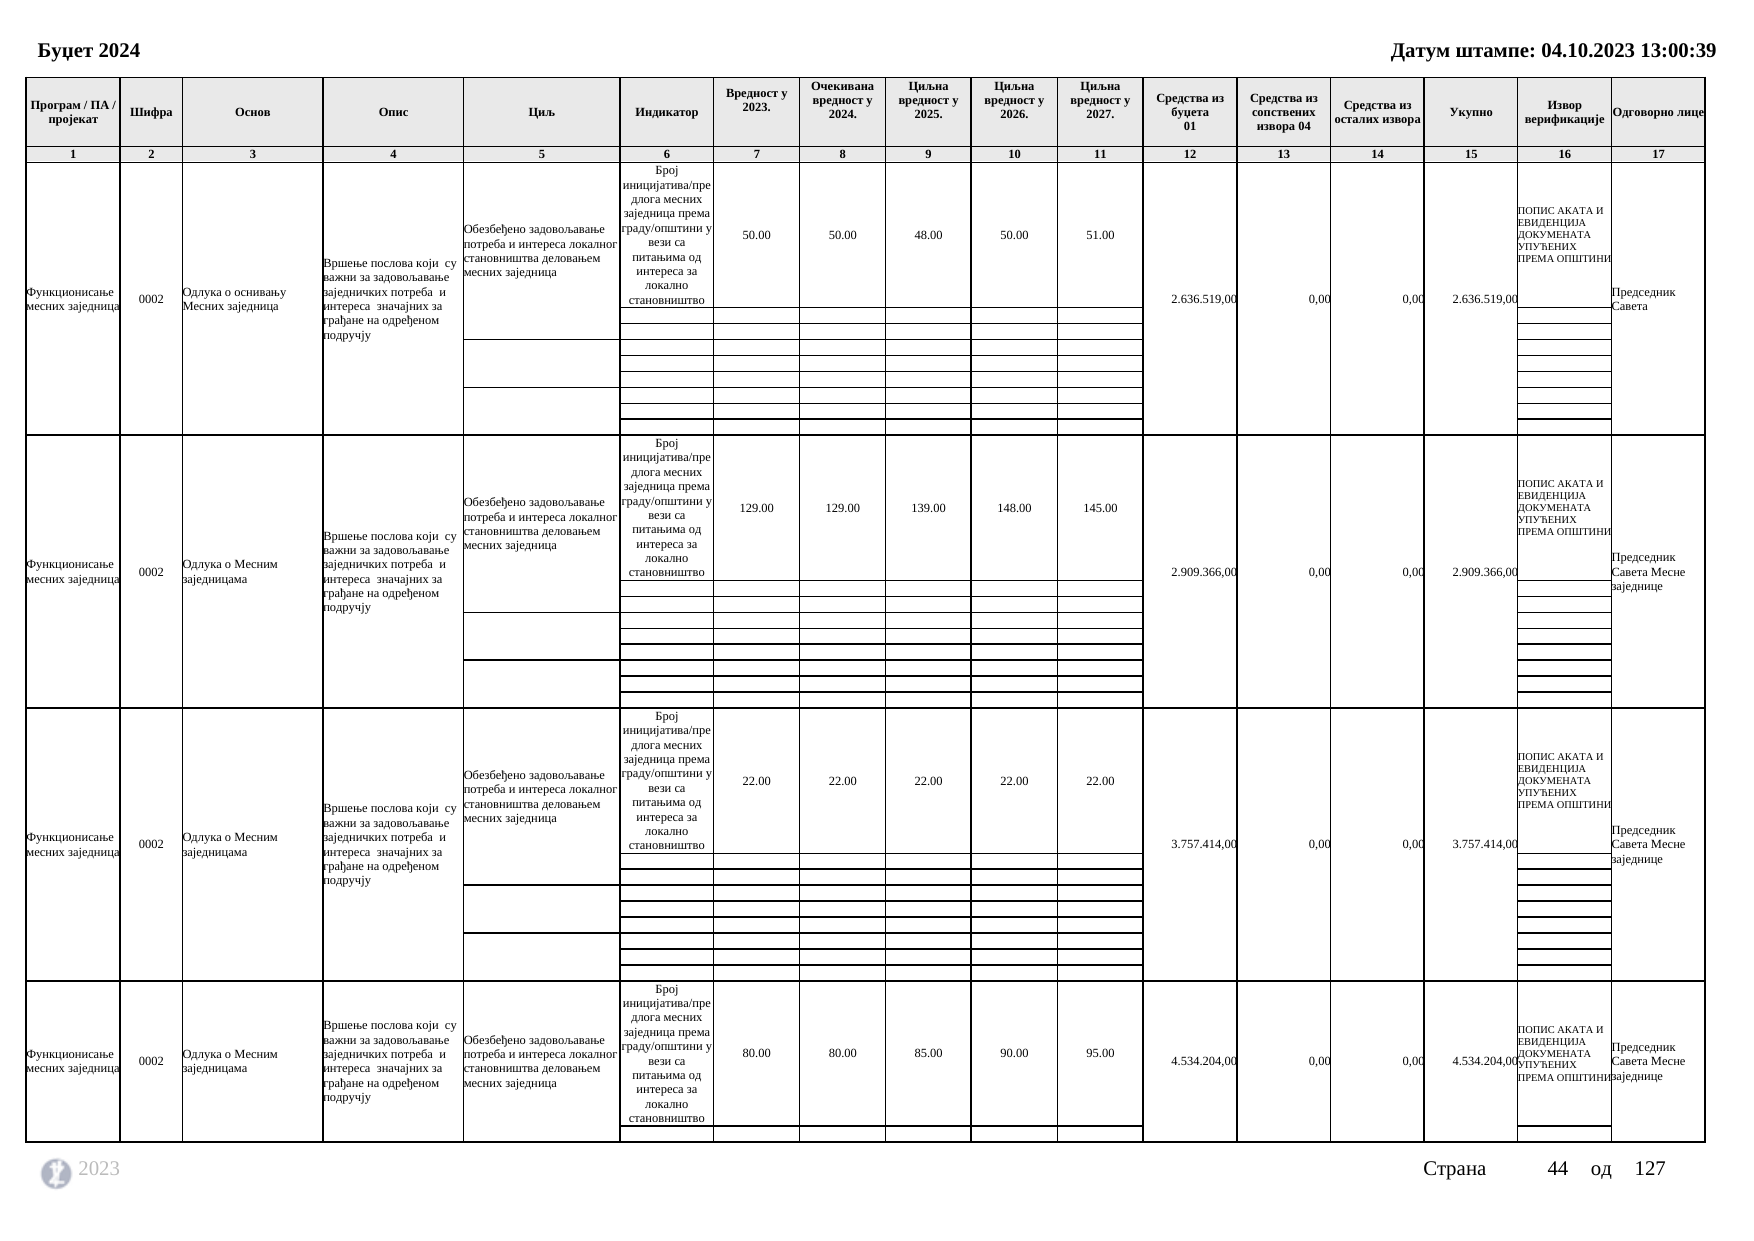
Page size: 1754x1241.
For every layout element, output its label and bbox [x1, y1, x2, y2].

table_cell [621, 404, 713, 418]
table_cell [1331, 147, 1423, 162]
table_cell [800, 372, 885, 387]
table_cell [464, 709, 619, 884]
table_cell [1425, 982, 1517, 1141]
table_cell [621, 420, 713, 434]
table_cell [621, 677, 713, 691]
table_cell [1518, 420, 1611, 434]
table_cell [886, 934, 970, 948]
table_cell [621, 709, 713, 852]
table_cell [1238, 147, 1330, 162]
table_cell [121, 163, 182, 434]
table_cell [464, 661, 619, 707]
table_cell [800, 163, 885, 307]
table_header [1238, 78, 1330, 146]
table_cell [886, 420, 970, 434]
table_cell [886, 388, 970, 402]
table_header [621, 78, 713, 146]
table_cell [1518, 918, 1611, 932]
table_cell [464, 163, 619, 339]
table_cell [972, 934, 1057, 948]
picture [37, 1155, 76, 1194]
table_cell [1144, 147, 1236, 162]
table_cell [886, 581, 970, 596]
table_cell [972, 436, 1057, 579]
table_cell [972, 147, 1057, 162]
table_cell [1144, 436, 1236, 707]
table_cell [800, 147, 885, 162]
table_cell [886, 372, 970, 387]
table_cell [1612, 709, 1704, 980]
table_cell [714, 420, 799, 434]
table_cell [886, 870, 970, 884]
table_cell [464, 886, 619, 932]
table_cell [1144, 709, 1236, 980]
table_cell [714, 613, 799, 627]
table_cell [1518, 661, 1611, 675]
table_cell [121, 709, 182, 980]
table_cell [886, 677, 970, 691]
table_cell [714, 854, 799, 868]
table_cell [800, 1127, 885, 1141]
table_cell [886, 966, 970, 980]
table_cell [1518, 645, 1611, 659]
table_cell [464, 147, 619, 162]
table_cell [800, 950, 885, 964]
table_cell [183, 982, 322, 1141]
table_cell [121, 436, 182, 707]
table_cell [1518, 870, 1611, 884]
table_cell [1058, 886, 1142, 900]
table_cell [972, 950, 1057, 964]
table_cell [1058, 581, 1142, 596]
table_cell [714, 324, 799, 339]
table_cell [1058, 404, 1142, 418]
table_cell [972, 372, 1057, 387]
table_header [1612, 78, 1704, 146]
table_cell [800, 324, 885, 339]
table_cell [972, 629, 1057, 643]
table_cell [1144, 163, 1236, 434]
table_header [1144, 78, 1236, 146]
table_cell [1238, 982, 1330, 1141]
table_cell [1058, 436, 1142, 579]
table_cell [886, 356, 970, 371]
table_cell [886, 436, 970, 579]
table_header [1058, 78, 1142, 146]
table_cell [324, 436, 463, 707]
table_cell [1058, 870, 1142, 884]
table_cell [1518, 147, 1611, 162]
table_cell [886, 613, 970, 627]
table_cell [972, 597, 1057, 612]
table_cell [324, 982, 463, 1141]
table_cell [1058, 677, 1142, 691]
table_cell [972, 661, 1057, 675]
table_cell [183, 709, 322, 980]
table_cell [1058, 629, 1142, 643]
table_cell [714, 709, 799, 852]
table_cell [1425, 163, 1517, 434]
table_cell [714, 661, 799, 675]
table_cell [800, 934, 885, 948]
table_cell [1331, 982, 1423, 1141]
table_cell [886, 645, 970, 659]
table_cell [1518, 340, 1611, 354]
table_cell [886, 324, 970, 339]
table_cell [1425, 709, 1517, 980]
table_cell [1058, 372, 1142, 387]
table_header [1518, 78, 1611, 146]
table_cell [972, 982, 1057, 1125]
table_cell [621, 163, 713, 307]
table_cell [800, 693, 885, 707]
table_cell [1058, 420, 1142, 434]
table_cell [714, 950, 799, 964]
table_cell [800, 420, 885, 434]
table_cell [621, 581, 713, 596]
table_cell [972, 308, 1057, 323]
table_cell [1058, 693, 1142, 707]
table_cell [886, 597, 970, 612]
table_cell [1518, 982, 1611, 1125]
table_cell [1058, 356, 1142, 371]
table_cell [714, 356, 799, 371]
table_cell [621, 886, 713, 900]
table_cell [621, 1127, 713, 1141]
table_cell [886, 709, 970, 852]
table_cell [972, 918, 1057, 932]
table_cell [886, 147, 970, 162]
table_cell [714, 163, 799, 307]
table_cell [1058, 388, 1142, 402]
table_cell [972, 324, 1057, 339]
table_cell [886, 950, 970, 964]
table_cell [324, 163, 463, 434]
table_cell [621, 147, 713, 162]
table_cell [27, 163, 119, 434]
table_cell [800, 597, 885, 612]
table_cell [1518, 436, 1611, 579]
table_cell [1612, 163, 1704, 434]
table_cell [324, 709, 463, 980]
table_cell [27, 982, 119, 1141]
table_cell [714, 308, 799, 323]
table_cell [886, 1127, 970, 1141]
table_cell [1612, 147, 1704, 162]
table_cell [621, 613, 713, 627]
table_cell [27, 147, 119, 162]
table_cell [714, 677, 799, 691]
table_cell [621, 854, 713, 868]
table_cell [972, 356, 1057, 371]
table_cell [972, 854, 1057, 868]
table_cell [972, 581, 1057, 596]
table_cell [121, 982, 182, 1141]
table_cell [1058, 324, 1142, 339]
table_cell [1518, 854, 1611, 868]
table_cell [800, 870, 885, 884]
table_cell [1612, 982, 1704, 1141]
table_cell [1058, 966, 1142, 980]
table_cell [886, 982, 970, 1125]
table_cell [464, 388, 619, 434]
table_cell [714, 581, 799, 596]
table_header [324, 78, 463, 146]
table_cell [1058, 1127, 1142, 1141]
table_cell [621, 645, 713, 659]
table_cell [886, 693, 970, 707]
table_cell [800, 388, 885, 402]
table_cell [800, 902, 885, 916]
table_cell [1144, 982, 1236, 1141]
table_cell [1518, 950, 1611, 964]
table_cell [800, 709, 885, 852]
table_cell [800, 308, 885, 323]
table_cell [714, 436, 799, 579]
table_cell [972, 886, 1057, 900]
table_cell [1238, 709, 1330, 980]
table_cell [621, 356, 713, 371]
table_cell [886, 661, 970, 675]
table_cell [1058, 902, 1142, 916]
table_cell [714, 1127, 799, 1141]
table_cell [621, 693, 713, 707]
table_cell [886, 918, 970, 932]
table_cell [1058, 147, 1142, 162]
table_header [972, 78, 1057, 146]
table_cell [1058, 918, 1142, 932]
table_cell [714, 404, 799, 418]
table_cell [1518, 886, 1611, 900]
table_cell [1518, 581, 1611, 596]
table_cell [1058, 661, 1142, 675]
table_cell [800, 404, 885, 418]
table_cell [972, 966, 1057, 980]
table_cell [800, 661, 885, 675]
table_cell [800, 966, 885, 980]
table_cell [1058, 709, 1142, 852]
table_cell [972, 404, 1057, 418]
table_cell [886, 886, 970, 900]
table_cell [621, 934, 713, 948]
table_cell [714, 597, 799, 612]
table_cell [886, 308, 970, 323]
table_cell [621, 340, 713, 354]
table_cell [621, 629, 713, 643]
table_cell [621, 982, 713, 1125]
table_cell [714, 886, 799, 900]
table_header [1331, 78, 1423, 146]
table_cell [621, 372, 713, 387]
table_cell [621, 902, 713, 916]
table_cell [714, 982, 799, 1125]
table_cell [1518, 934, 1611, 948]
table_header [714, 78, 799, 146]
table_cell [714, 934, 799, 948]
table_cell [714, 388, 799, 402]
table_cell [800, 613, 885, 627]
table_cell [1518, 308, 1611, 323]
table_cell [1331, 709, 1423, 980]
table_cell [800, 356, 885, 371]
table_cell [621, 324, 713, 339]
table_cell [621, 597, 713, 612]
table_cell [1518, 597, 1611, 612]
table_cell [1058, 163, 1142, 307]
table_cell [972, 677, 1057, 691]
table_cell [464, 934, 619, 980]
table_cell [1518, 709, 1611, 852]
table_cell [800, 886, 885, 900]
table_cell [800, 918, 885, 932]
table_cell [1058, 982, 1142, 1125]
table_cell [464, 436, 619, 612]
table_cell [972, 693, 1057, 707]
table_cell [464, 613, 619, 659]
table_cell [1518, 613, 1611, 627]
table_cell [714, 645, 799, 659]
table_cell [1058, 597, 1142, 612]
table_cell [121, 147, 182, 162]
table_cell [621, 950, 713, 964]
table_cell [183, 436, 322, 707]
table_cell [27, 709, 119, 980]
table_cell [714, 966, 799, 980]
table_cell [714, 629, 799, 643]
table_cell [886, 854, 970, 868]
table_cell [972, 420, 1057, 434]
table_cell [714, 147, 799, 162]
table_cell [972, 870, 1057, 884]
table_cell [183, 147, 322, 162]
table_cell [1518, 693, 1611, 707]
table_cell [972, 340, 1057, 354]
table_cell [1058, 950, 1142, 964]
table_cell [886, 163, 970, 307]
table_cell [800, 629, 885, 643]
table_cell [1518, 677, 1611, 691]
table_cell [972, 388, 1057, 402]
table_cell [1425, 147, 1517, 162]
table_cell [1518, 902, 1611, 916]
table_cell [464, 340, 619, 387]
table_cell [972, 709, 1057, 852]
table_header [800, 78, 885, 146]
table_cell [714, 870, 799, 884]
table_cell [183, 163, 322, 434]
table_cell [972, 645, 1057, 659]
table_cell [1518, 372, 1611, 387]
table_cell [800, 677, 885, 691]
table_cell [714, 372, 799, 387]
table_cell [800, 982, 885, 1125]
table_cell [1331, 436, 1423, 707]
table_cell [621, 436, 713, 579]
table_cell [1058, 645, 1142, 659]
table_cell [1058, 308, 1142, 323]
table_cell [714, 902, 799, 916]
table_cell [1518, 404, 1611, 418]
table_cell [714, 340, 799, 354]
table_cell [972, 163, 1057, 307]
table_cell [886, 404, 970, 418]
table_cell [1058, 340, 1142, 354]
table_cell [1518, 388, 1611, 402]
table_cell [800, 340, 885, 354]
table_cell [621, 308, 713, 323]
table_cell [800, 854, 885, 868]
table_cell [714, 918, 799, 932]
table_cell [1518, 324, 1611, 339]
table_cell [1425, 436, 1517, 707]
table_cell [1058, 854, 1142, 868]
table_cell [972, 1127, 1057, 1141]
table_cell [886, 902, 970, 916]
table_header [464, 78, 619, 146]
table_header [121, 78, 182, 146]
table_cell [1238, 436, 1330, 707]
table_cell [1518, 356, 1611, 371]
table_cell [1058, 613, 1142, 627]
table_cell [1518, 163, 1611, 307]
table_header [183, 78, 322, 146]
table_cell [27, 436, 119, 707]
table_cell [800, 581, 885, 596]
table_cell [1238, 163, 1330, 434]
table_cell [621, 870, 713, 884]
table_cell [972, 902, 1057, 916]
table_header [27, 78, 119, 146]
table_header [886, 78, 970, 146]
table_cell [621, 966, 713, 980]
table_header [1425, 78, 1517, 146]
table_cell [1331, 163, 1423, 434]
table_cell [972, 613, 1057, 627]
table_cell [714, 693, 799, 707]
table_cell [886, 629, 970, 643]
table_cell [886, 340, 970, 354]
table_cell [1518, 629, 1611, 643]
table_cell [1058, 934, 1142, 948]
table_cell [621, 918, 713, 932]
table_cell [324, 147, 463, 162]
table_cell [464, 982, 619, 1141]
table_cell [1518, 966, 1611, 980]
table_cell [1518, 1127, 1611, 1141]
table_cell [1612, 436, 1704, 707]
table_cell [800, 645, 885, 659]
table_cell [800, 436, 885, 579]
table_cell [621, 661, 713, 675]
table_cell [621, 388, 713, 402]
